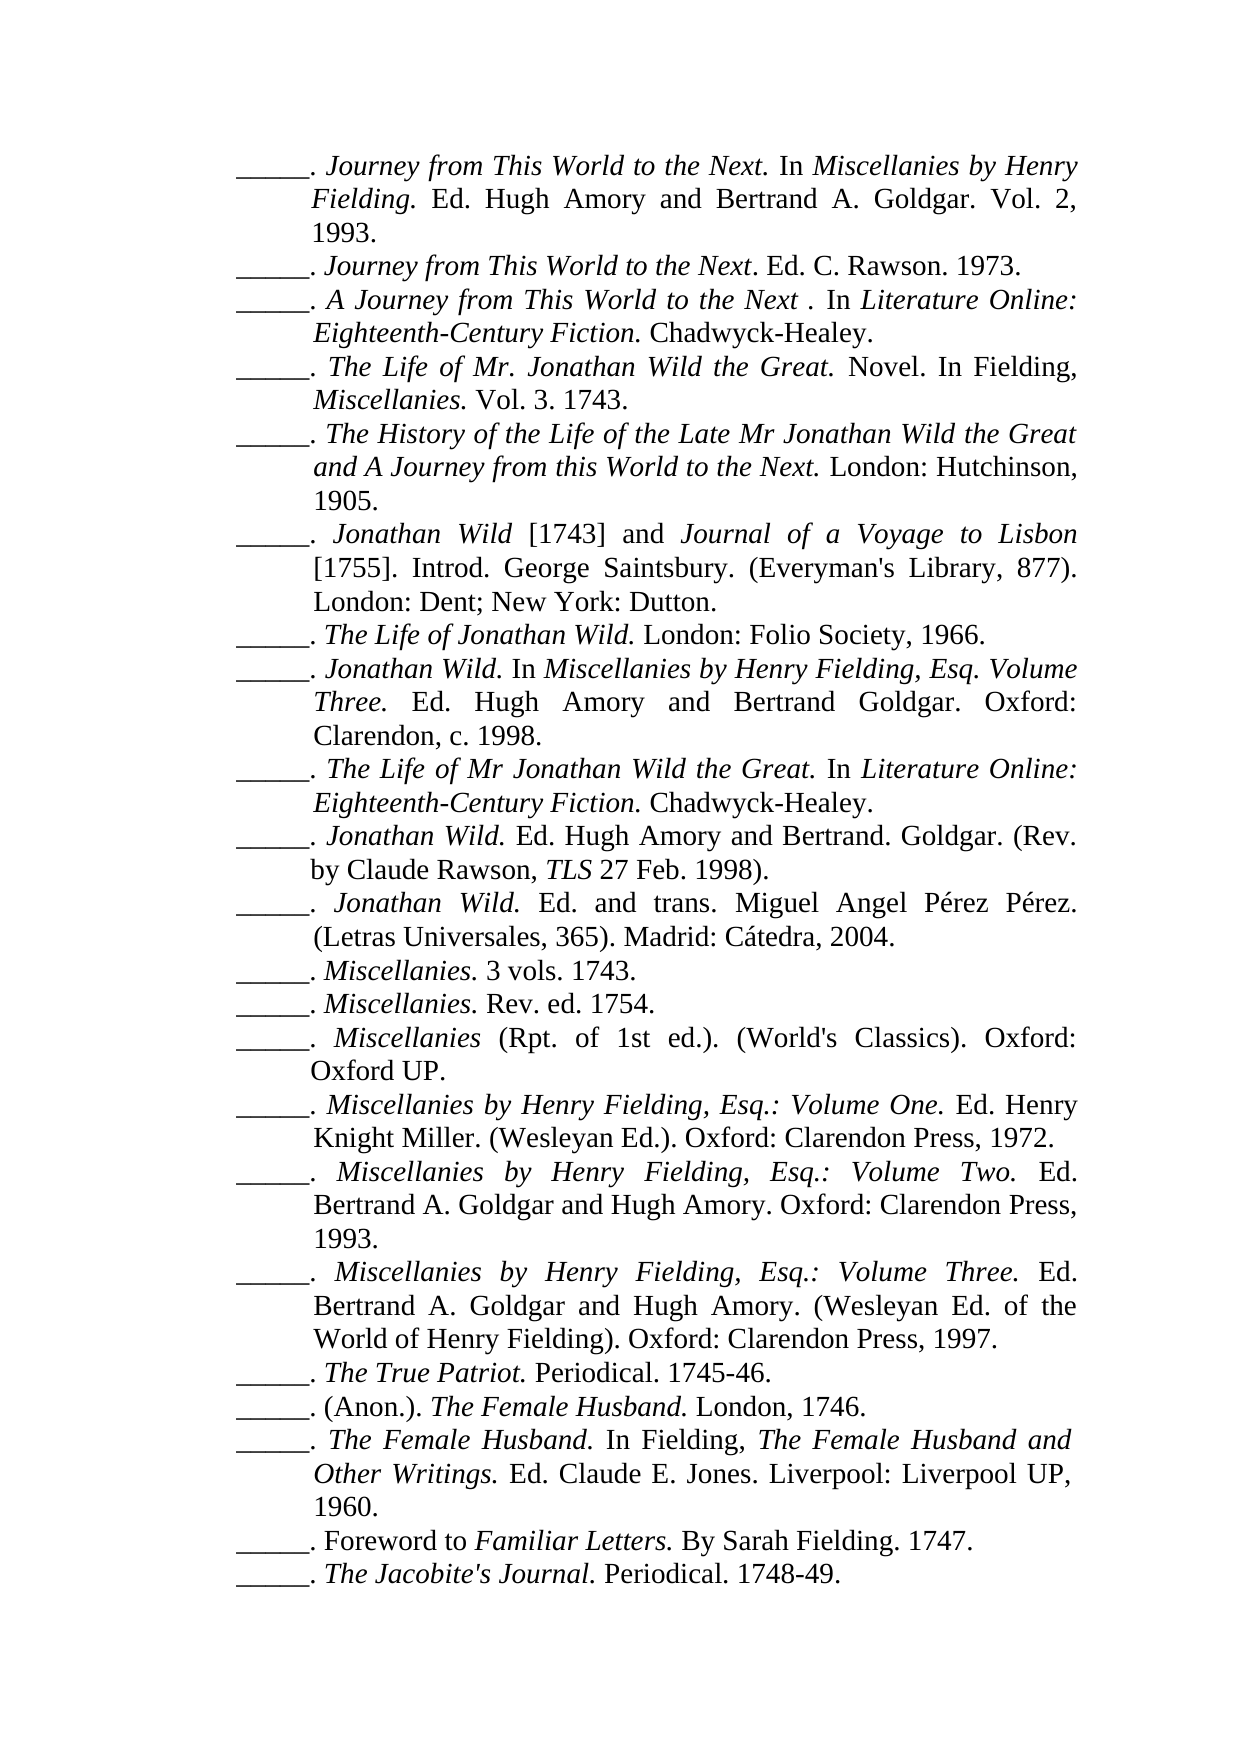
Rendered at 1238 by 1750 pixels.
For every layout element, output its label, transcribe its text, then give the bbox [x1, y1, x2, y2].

text _____. The Female Husband. In Fielding, The Female Husband and Other Writings. Ed. Claude E. Jones. Liverpool: Liverpool UP, 1960. [236, 1422, 1072, 1523]
text _____. Jonathan Wild. Ed. Hugh Amory and Bertrand. Goldgar. (Rev. by Claude Rawson, TLS 27 Feb. 1998). [236, 818, 1078, 886]
text _____. A Journey from This World to the Next . In Literature Online: Eighteenth-Century Fiction. Chadwyck-Healey. [236, 282, 1078, 349]
text _____. Jonathan Wild. Ed. and trans. Miguel Angel Pérez Pérez. (Letras Universales, 365). Madrid: Cátedra, 2004. [236, 886, 1078, 953]
text _____. The Life of Jonathan Wild. London: Folio Society, 1966. [236, 617, 1078, 651]
text _____. Miscellanies. Rev. ed. 1754. [236, 986, 1078, 1020]
text _____. Miscellanies. 3 vols. 1743. [236, 953, 1078, 986]
text _____. The Jacobite's Journal. Periodical. 1748-49. [236, 1556, 1078, 1590]
text _____. Jonathan Wild [1743] and Journal of a Voyage to Lisbon [1755]. Introd. George Saintsbury. (Everyman's Library, 877). London: Dent; New York: Dutton. [236, 517, 1078, 617]
text _____. The True Patriot. Periodical. 1745-46. [236, 1355, 1078, 1389]
text _____. The Life of Mr. Jonathan Wild the Great. Novel. In Fielding, Miscellanies. Vol. 3. 1743. [236, 349, 1078, 416]
text _____. Foreword to Familiar Letters. By Sarah Fielding. 1747. [236, 1523, 1078, 1556]
text _____. Journey from This World to the Next. Ed. C. Rawson. 1973. [236, 248, 1078, 282]
text _____. Journey from This World to the Next. In Miscellanies by Henry Fielding. Ed. Hugh Amory and Bertrand A. Goldgar. Vol. 2, 1993. [236, 148, 1078, 248]
text _____. (Anon.). The Female Husband. London, 1746. [236, 1389, 1072, 1422]
text _____. Miscellanies by Henry Fielding, Esq.: Volume One. Ed. Henry Knight Miller. (Wesleyan Ed.). Oxford: Clarendon Press, 1972. [236, 1087, 1078, 1154]
text _____. Miscellanies by Henry Fielding, Esq.: Volume Two. Ed. Bertrand A. Goldgar and Hugh Amory. Oxford: Clarendon Press, 1993. [236, 1154, 1078, 1254]
text _____. Miscellanies (Rpt. of 1st ed.). (World's Classics). Oxford: Oxford UP. [236, 1020, 1078, 1087]
text _____. Miscellanies by Henry Fielding, Esq.: Volume Three. Ed. Bertrand A. Goldgar and Hugh Amory. (Wesleyan Ed. of the World of Henry Fielding). Oxford: Clarendon Press, 1997. [236, 1254, 1078, 1355]
text _____. The History of the Life of the Late Mr Jonathan Wild the Great and A Journey from this World to the Next. London: Hutchinson, 1905. [236, 416, 1078, 517]
text _____. Jonathan Wild. In Miscellanies by Henry Fielding, Esq. Volume Three. Ed. Hugh Amory and Bertrand Goldgar. Oxford: Clarendon, c. 1998. [236, 651, 1078, 751]
text _____. The Life of Mr Jonathan Wild the Great. In Literature Online: Eighteenth-Century Fiction. Chadwyck-Healey. [236, 751, 1078, 818]
